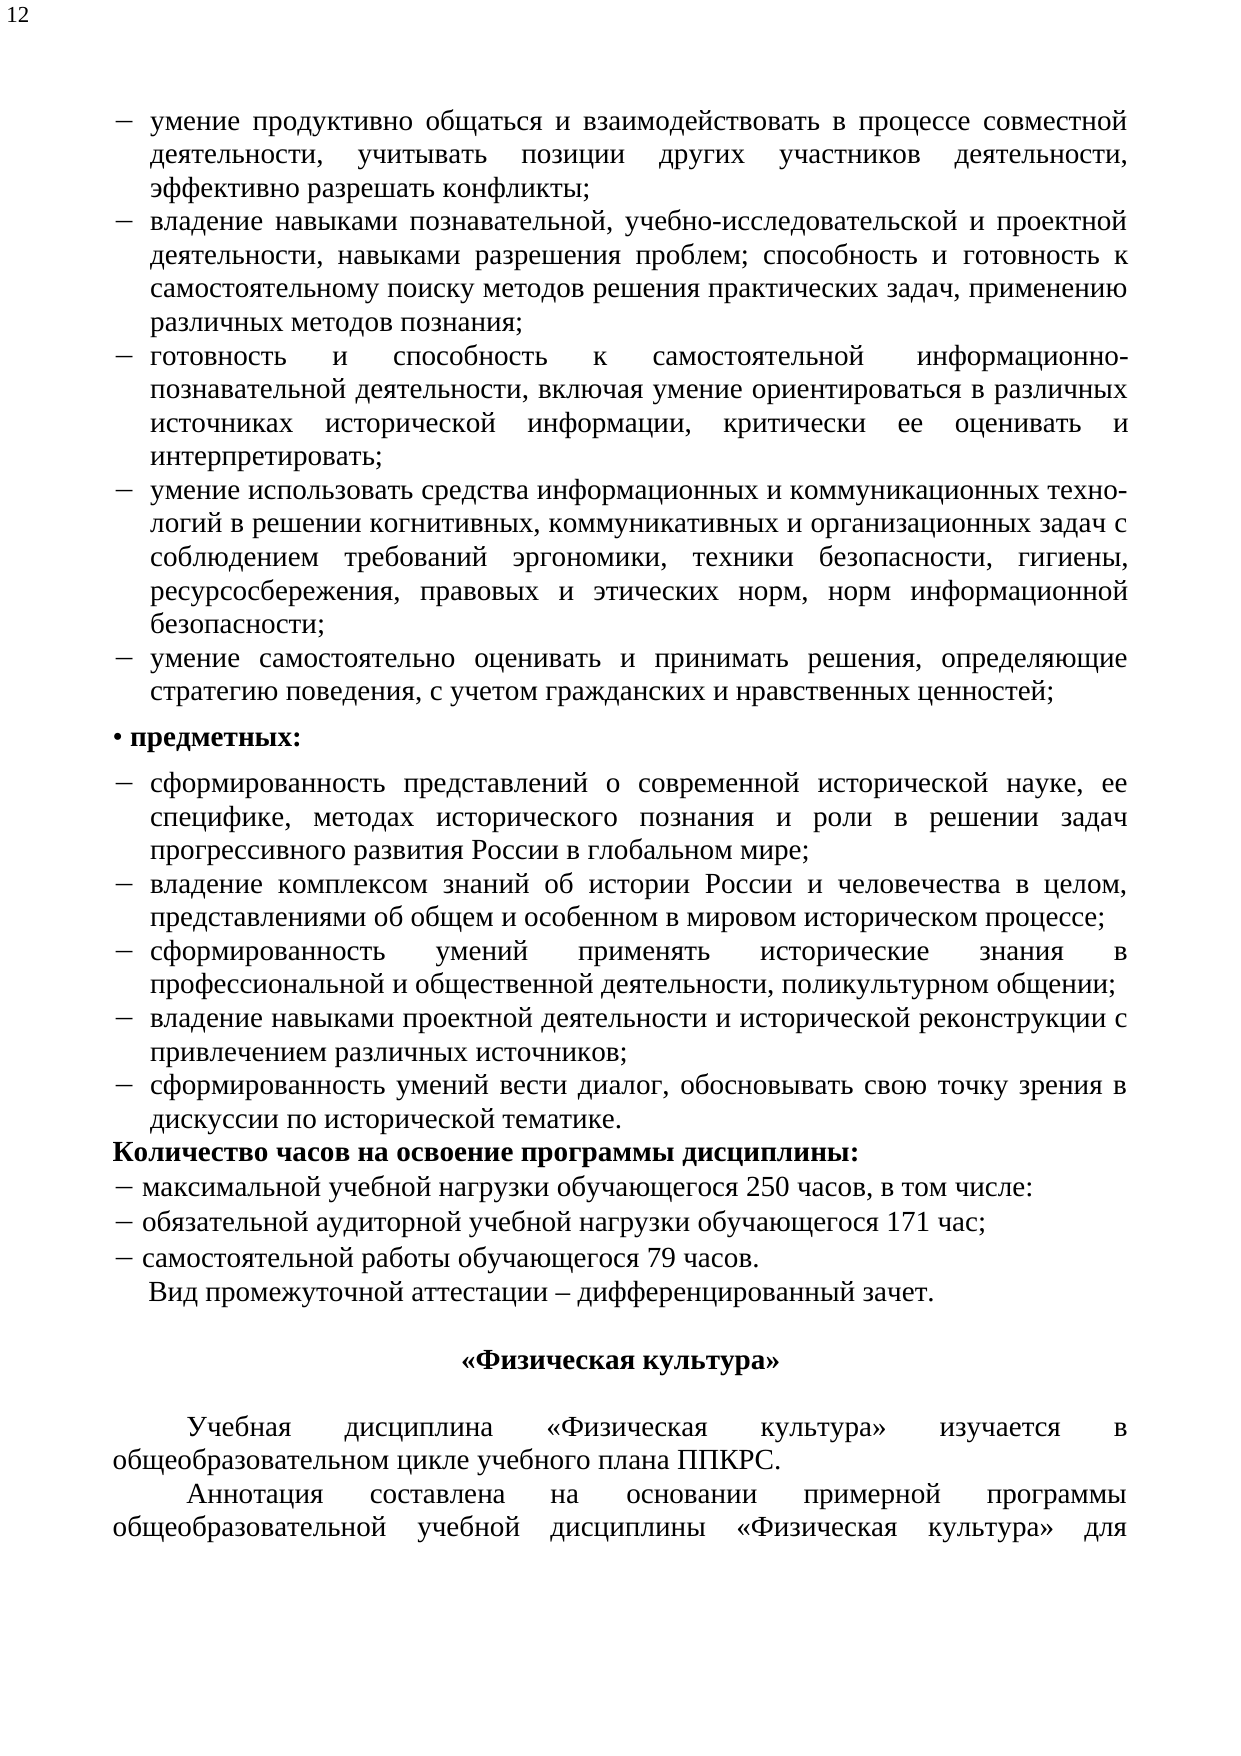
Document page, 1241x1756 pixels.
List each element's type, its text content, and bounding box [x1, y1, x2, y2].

list сформированность представлений о современной исторической науке, ее специфике, методах исторического познания и роли в решении задач прогрессивного развития России в глобальном мире; [112, 765, 1128, 866]
text Учебная дисциплина «Физическая культура» изучается в общеобразовательном цикле учебного плана ППКРС. [112, 1409, 1128, 1476]
list владение комплексом знаний об истории России и человечества в целом, представлениями об общем и особенном в мировом историческом процессе; [112, 866, 1127, 933]
text Аннотация составлена на основании примерной программы общеобразовательной учебной дисциплины «Физическая культура» для [112, 1476, 1127, 1543]
list умение использовать средства информационных и коммуникационных техно- логий в решении когнитивных, коммуникативных и организационных задач с соблюдением требований эргономики, техники безопасности, гигиены, ресурсосбережения, правовых и этических норм, норм информационной безопасности; [112, 472, 1128, 640]
list умение самостоятельно оценивать и принимать решения, определяющие стратегию поведения, с учетом гражданских и нравственных ценностей; [112, 640, 1128, 707]
list обязательной аудиторной учебной нагрузки обучающегося 171 час; [112, 1203, 1159, 1239]
list сформированность умений применять исторические знания в профессиональной и общественной деятельности, поликультурном общении; [112, 933, 1128, 1000]
list владение навыками проектной деятельности и исторической реконструкции с привлечением различных источников; [112, 1000, 1128, 1067]
text Вид промежуточной аттестации – дифференцированный зачет. [148, 1274, 1159, 1308]
list максимальной учебной нагрузки обучающегося 250 часов, в том числе: [112, 1168, 1159, 1203]
subtitle Количество часов на освоение программы дисциплины: [112, 1134, 1159, 1168]
subtitle предметных: [112, 719, 1159, 752]
subtitle «Физическая культура» [187, 1342, 1054, 1376]
list самостоятельной работы обучающегося 79 часов. [112, 1239, 1159, 1274]
list владение навыками познавательной, учебно-исследовательской и проектной деятельности, навыками разрешения проблем; способность и готовность к самостоятельному поиску методов решения практических задач, применению различных методов познания; [112, 203, 1128, 338]
list умение продуктивно общаться и взаимодействовать в процессе совместной деятельности, учитывать позиции других участников деятельности, эффективно разрешать конфликты; [112, 103, 1128, 203]
list готовность и способность к самостоятельной информационно- познавательной деятельности, включая умение ориентироваться в различных источниках исторической информации, критически ее оценивать и интерпретировать; [112, 338, 1129, 472]
list сформированность умений вести диалог, обосновывать свою точку зрения в дискуссии по исторической тематике. [112, 1067, 1128, 1134]
